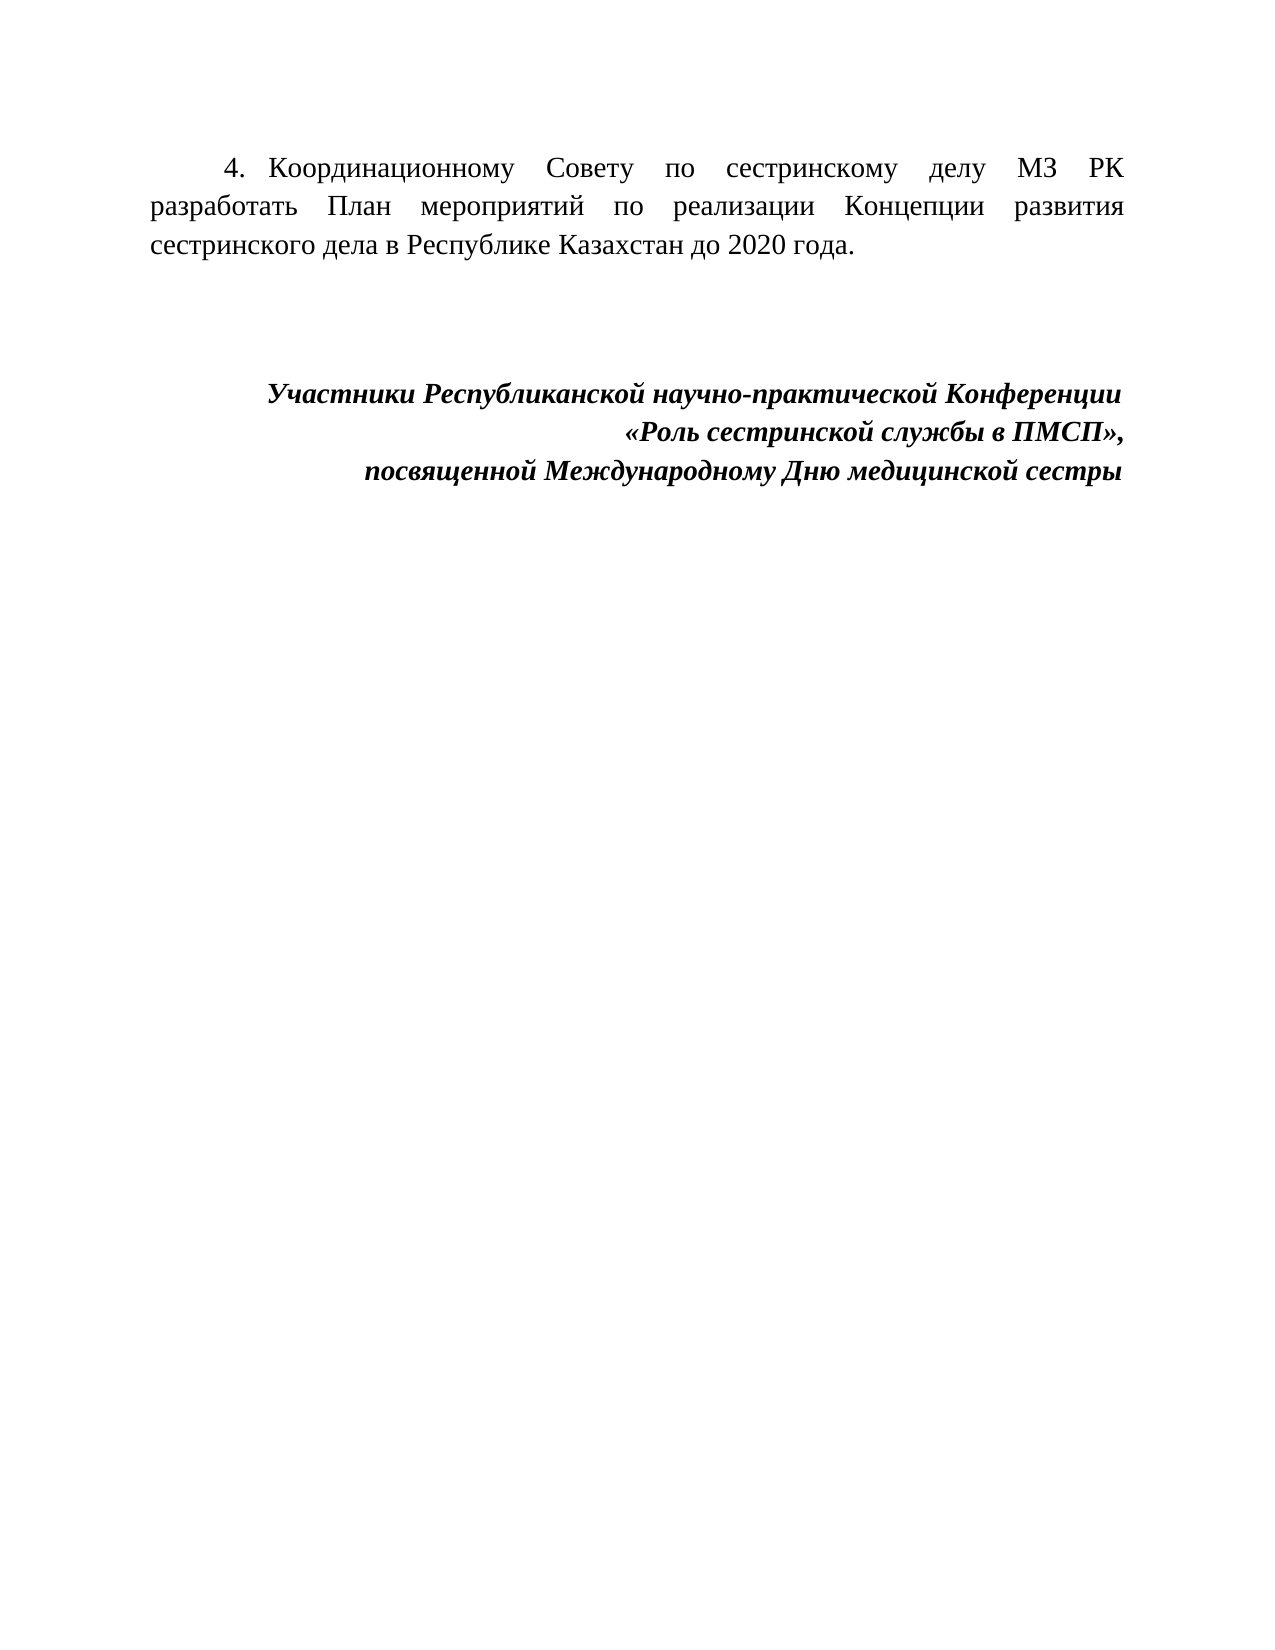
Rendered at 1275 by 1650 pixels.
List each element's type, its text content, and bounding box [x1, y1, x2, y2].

text посвященной Международному Дню медицинской сестры [150, 453, 1125, 486]
text «Роль сестринской службы в ПМСП», [150, 414, 1125, 448]
list Координационному Совету по сестринскому делу МЗ РК разработать План мероприятий по реализации Концепции развития сестринского дела в Республике Казахстан до 2020 года. [150, 150, 1125, 261]
text Участники Республиканской научно-практической Конференции [150, 376, 1125, 409]
